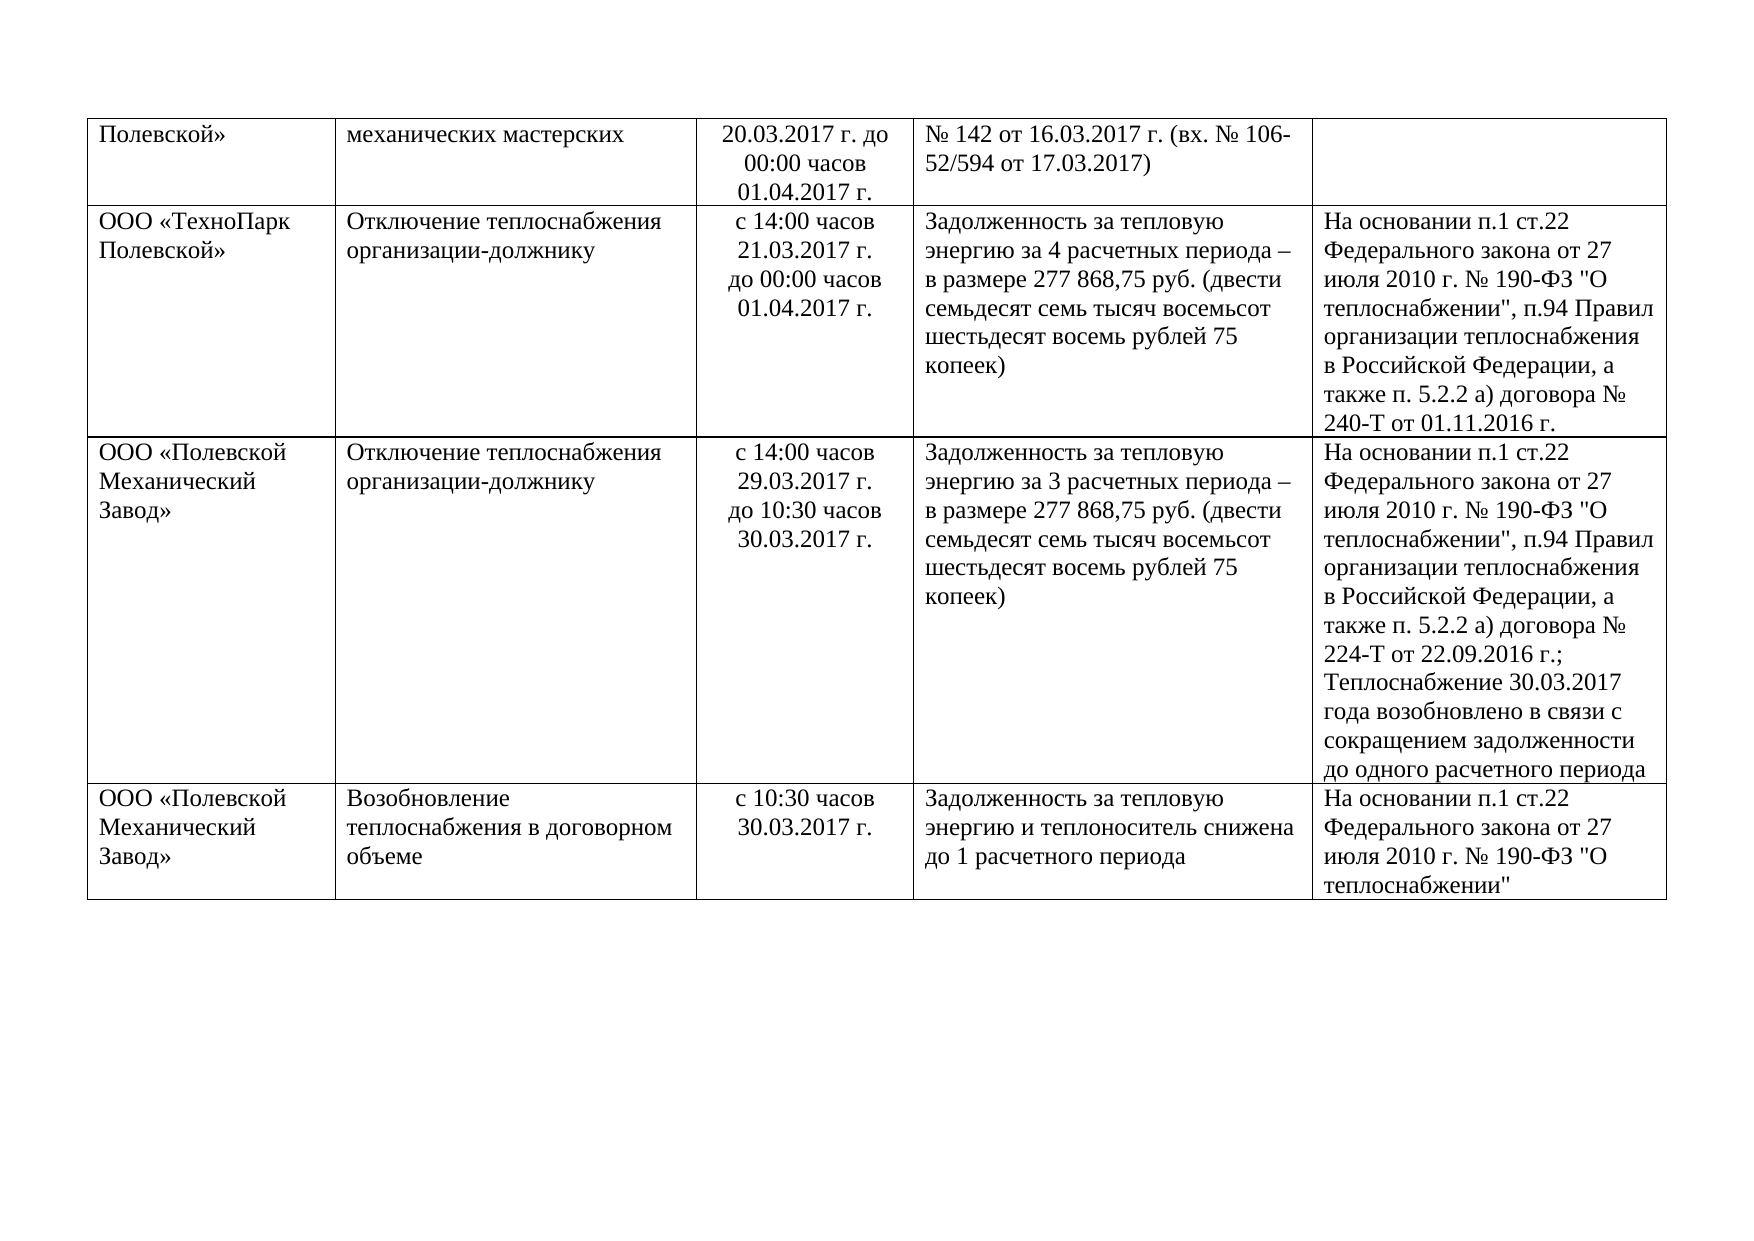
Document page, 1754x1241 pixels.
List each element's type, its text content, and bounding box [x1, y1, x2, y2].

table_cell Задолженность за тепловую энергию и теплоноситель снижена до 1 расчетного периода [914, 784, 1312, 898]
table_cell с 14:00 часов 29.03.2017 г. до 10:30 часов 30.03.2017 г. [697, 438, 913, 782]
table_cell На основании п.1 ст.22 Федерального закона от 27 июля 2010 г. № 190-ФЗ "О теплоснабжении", п.94 Правил организации теплоснабжения в Российской Федерации, а также п. 5.2.2 а) договора № 224-Т от 22.09.2016 г.; Теплоснабжение 30.03.2017 года возобновлено в связи с сокращением задолженности до одного расчетного периода [1313, 438, 1666, 782]
table_cell с 14:00 часов 21.03.2017 г. до 00:00 часов 01.04.2017 г. [697, 206, 913, 436]
table_cell На основании п.1 ст.22 Федерального закона от 27 июля 2010 г. № 190-ФЗ "О теплоснабжении" [1313, 784, 1666, 898]
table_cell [697, 119, 913, 205]
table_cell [914, 119, 1312, 205]
table_cell Возобновление теплоснабжения в договорном объеме [336, 784, 696, 898]
table_cell Отключение теплоснабжения организации-должнику [336, 438, 696, 782]
table_cell ООО «ТехноПарк Полевской» [88, 206, 335, 436]
table_cell На основании п.1 ст.22 Федерального закона от 27 июля 2010 г. № 190-ФЗ "О теплоснабжении", п.94 Правил организации теплоснабжения в Российской Федерации, а также п. 5.2.2 а) договора № 240-Т от 01.11.2016 г. [1313, 206, 1666, 436]
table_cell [336, 119, 696, 205]
table_cell Отключение теплоснабжения организации-должнику [336, 206, 696, 436]
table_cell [88, 119, 335, 205]
table_cell ООО «Полевской Механический Завод» [88, 784, 335, 898]
table_cell [1313, 119, 1666, 205]
table_cell Задолженность за тепловую энергию за 3 расчетных периода – в размере 277 868,75 руб. (двести семьдесят семь тысяч восемьсот шестьдесят восемь рублей 75 копеек) [914, 438, 1312, 782]
table_cell с 10:30 часов 30.03.2017 г. [697, 784, 913, 898]
table_cell ООО «Полевской Механический Завод» [88, 438, 335, 782]
